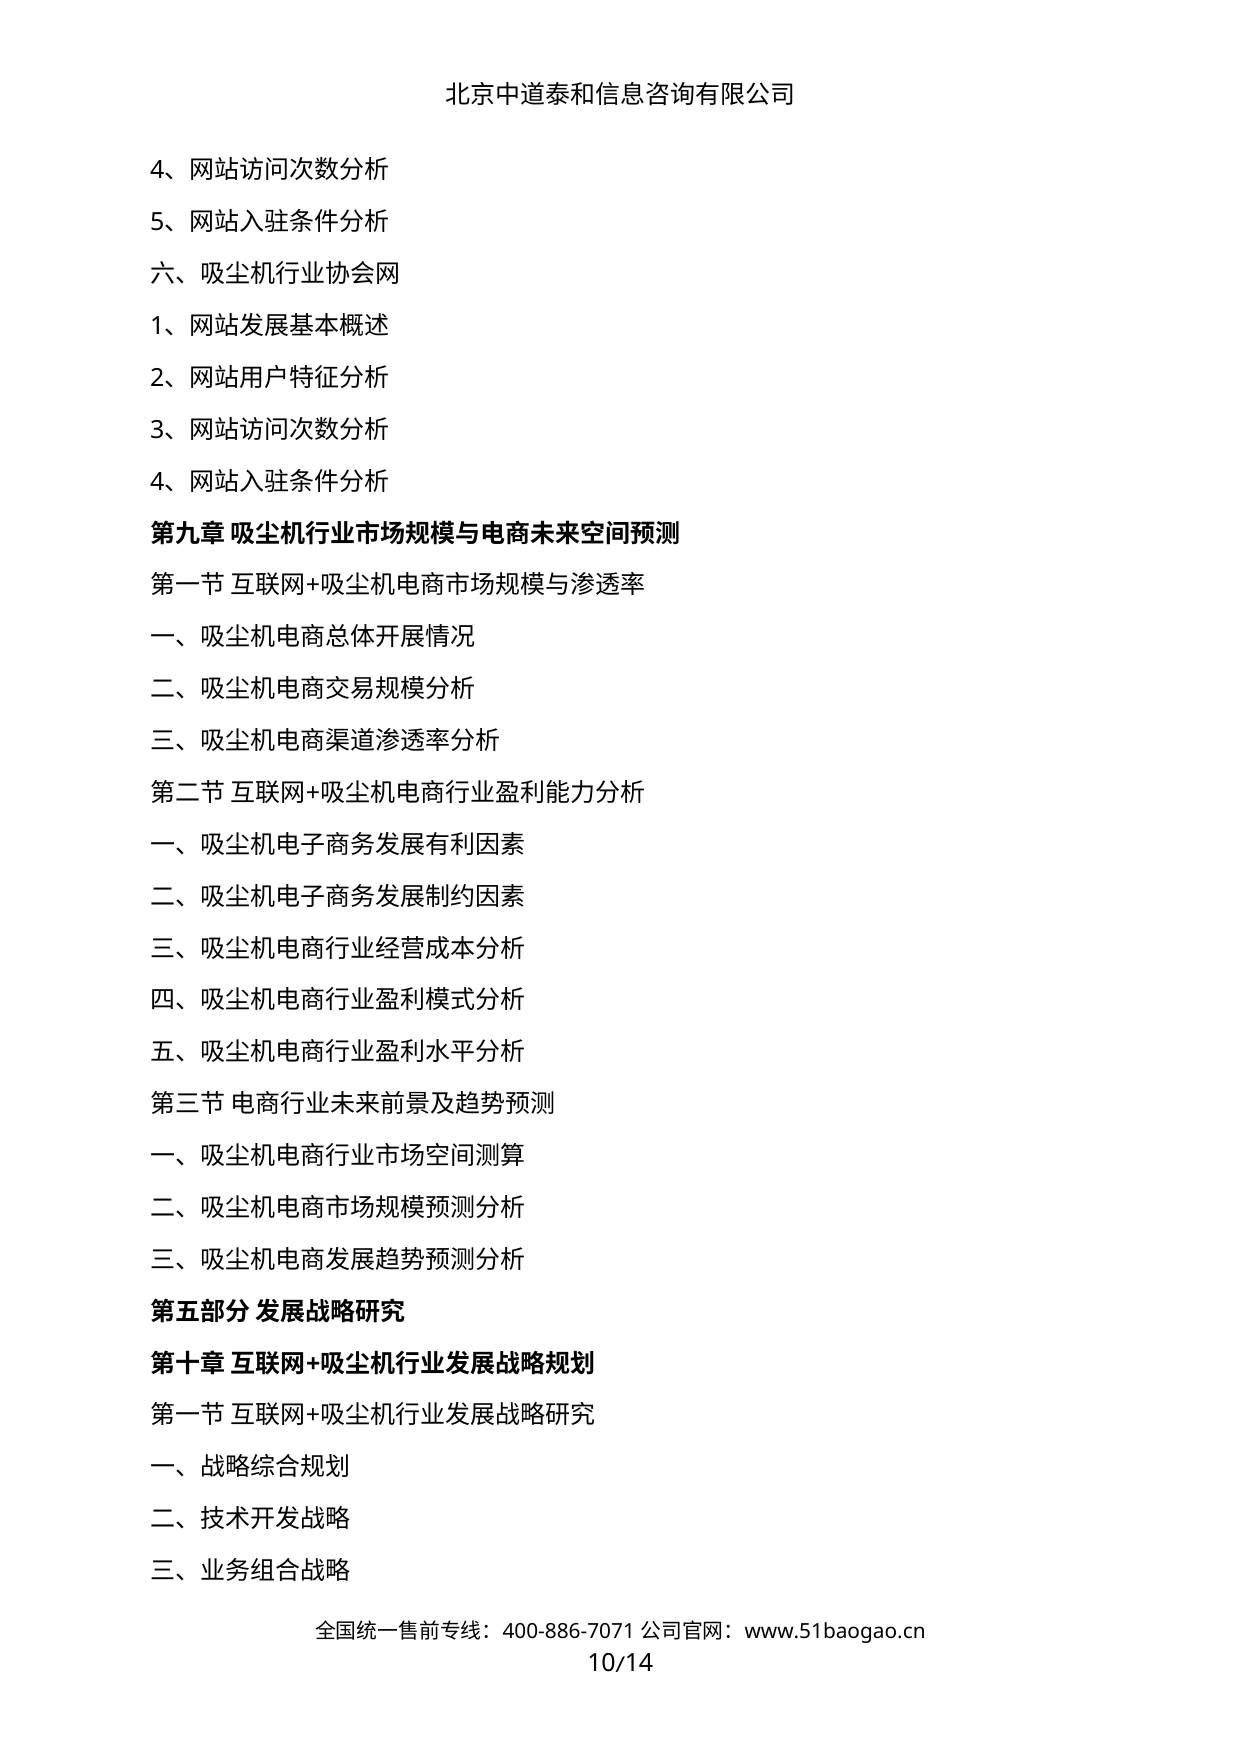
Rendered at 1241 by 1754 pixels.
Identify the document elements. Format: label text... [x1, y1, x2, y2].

text 三、吸尘机电商行业经营成本分析 [150, 928, 1090, 964]
text 3、网站访问次数分析 [150, 409, 1090, 446]
text 一、战略综合规划 [150, 1447, 1090, 1483]
text 4、网站访问次数分析 [150, 150, 1090, 186]
text 二、技术开发战略 [150, 1499, 1090, 1535]
text 第十章 互联网+吸尘机行业发展战略规划 [150, 1343, 1090, 1379]
text 二、吸尘机电商市场规模预测分析 [150, 1187, 1090, 1224]
text 第九章 吸尘机行业市场规模与电商未来空间预测 [150, 513, 1090, 549]
text 三、业务组合战略 [150, 1551, 1090, 1587]
text 1、网站发展基本概述 [150, 306, 1090, 342]
text 三、吸尘机电商发展趋势预测分析 [150, 1239, 1090, 1276]
text 第三节 电商行业未来前景及趋势预测 [150, 1084, 1090, 1120]
text 一、吸尘机电商总体开展情况 [150, 617, 1090, 653]
text 五、吸尘机电商行业盈利水平分析 [150, 1032, 1090, 1068]
text 2、网站用户特征分析 [150, 357, 1090, 394]
text 第五部分 发展战略研究 [150, 1291, 1090, 1327]
text 第二节 互联网+吸尘机电商行业盈利能力分析 [150, 772, 1090, 809]
text 一、吸尘机电商行业市场空间测算 [150, 1136, 1090, 1172]
text 第一节 互联网+吸尘机电商市场规模与渗透率 [150, 565, 1090, 601]
text 二、吸尘机电商交易规模分析 [150, 669, 1090, 705]
text 二、吸尘机电子商务发展制约因素 [150, 876, 1090, 912]
text 四、吸尘机电商行业盈利模式分析 [150, 980, 1090, 1016]
text 一、吸尘机电子商务发展有利因素 [150, 824, 1090, 861]
text 4、网站入驻条件分析 [150, 461, 1090, 497]
text 5、网站入驻条件分析 [150, 202, 1090, 238]
text 三、吸尘机电商渠道渗透率分析 [150, 721, 1090, 757]
text 六、吸尘机行业协会网 [150, 254, 1090, 290]
text 第一节 互联网+吸尘机行业发展战略研究 [150, 1395, 1090, 1431]
